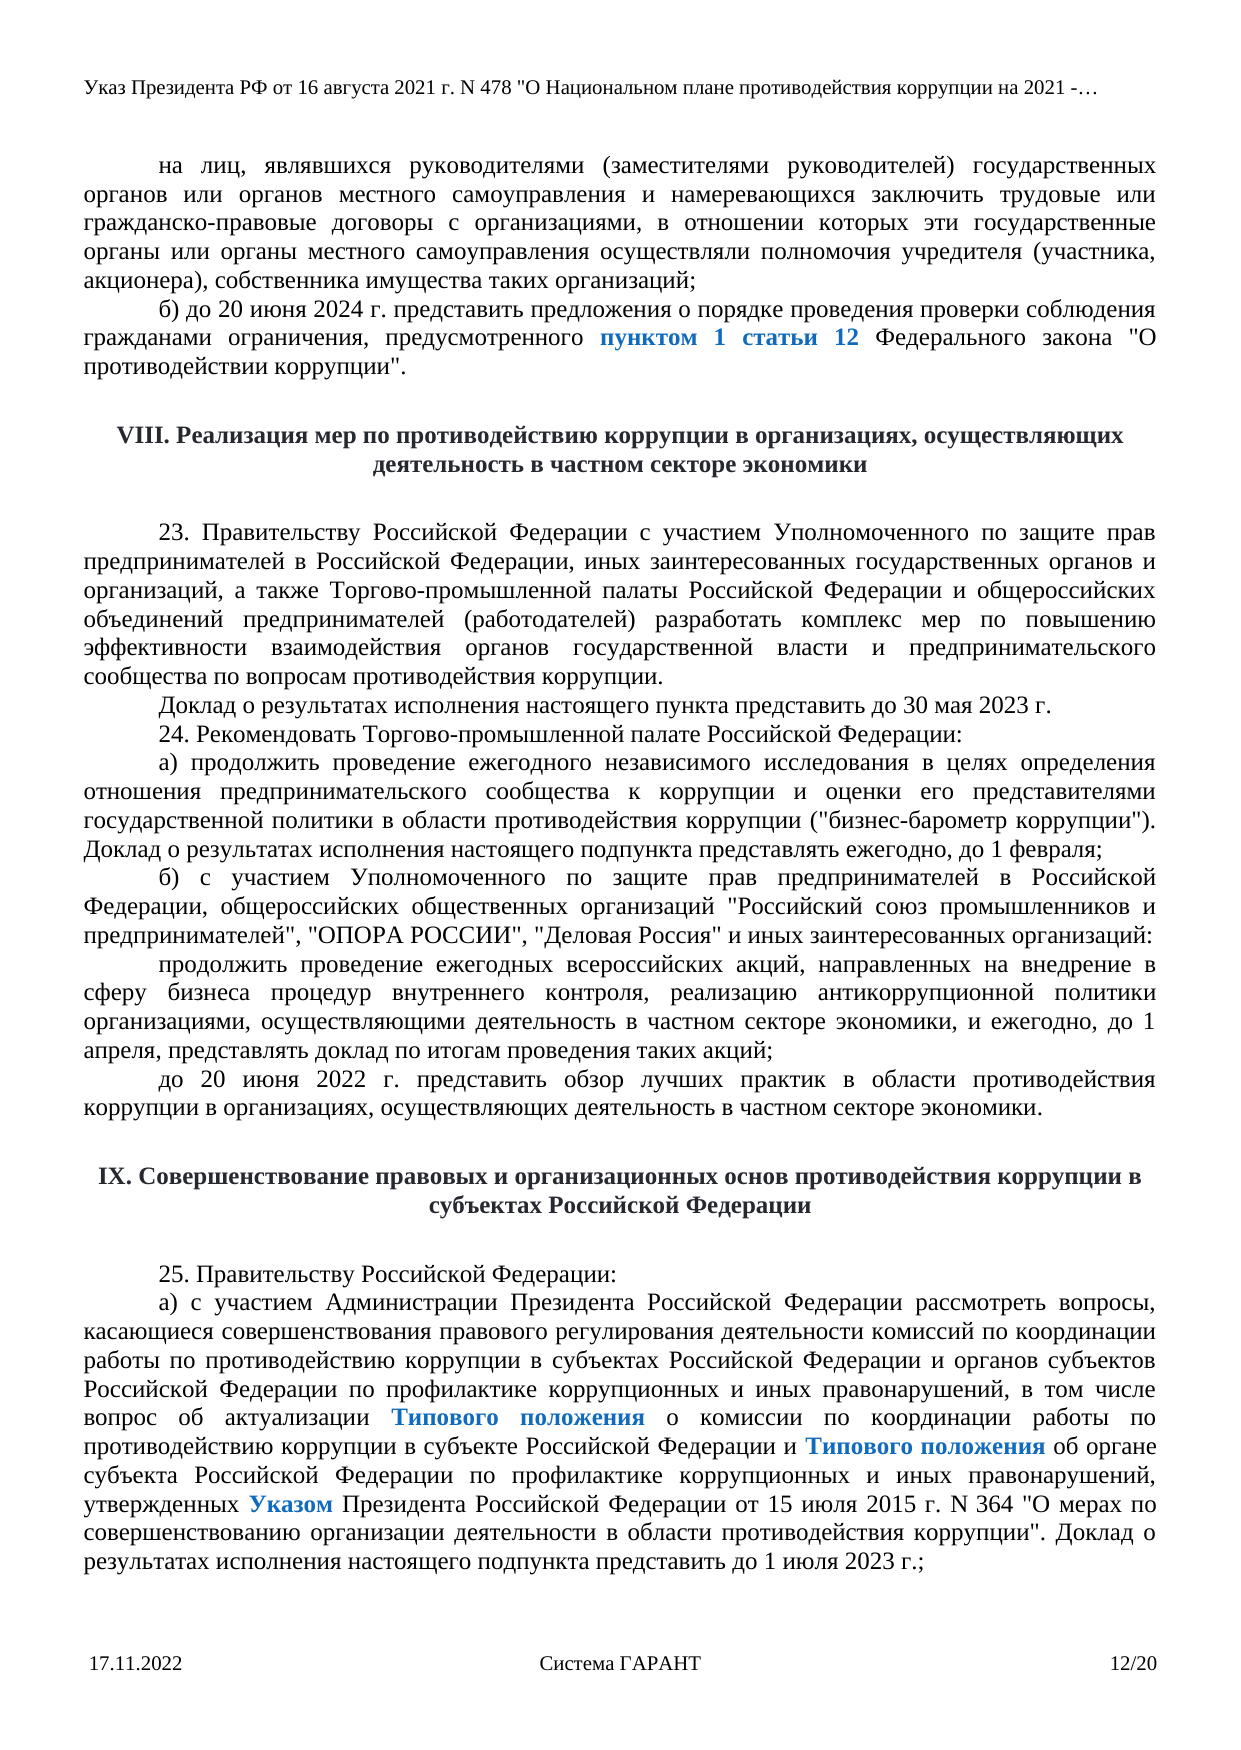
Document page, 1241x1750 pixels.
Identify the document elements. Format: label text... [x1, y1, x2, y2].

text 24. Рекомендовать Торгово-промышленной палате Российской Федерации: [83, 719, 1157, 747]
text 23. Правительству Российской Федерации с участием Уполномоченного по защите прав предпринимателей в Российской Федерации, иных заинтересованных государственных органов и организаций, а также Торгово-промышленной палаты Российской Федерации и общероссийских объединений предпринимателей (работодателей) разработать комплекс мер по повышению эффективности взаимодействия органов государственной власти и предпринимательского сообщества по вопросам противодействия коррупции. [83, 517, 1157, 690]
text продолжить проведение ежегодных всероссийских акций, направленных на внедрение в сферу бизнеса процедур внутреннего контроля, реализацию антикоррупционной политики организациями, осуществляющими деятельность в частном секторе экономики, и ежегодно, до 1 апреля, представлять доклад по итогам проведения таких акций; [83, 949, 1157, 1064]
text 25. Правительству Российской Федерации: [83, 1259, 1157, 1287]
text а) продолжить проведение ежегодного независимого исследования в целях определения отношения предпринимательского сообщества к коррупции и оценки его представителями государственной политики в области противодействия коррупции ("бизнес-барометр коррупции"). Доклад о результатах исполнения настоящего подпункта представлять ежегодно, до 1 февраля; [83, 747, 1157, 862]
text на лиц, являвшихся руководителями (заместителями руководителей) государственных органов или органов местного самоуправления и намеревающихся заключить трудовые или гражданско-правовые договоры с организациями, в отношении которых эти государственные органы или органы местного самоуправления осуществляли полномочия учредителя (участника, акционера), собственника имущества таких организаций; [83, 150, 1157, 294]
text а) с участием Администрации Президента Российской Федерации рассмотреть вопросы, касающиеся совершенствования правового регулирования деятельности комиссий по координации работы по противодействию коррупции в субъектах Российской Федерации и органов субъектов Российской Федерации по профилактике коррупционных и иных правонарушений, в том числе вопрос об актуализации Типового положения о комиссии по координации работы по противодействию коррупции в субъекте Российской Федерации и Типового положения об органе субъекта Российской Федерации по профилактике коррупционных и иных правонарушений, утвержденных Указом Президента Российской Федерации от 15 июля 2015 г. N 364 "О мерах по совершенствованию организации деятельности в области противодействия коррупции". Доклад о результатах исполнения настоящего подпункта представить до 1 июля 2023 г.; [83, 1287, 1157, 1575]
subtitle IX. Совершенствование правовых и организационных основ противодействия коррупции в субъектах Российской Федерации [83, 1161, 1157, 1219]
subtitle VIII. Реализация мер по противодействию коррупции в организациях, осуществляющих деятельность в частном секторе экономики [83, 420, 1157, 477]
text Доклад о результатах исполнения настоящего пункта представить до 30 мая 2023 г. [83, 690, 1157, 719]
text до 20 июня 2022 г. представить обзор лучших практик в области противодействия коррупции в организациях, осуществляющих деятельность в частном секторе экономики. [83, 1064, 1157, 1121]
text б) с участием Уполномоченного по защите прав предпринимателей в Российской Федерации, общероссийских общественных организаций "Российский союз промышленников и предпринимателей", "ОПОРА РОССИИ", "Деловая Россия" и иных заинтересованных организаций: [83, 862, 1157, 949]
text б) до 20 июня 2024 г. представить предложения о порядке проведения проверки соблюдения гражданами ограничения, предусмотренного пунктом 1 статьи 12 Федерального закона "О противодействии коррупции". [83, 294, 1157, 380]
